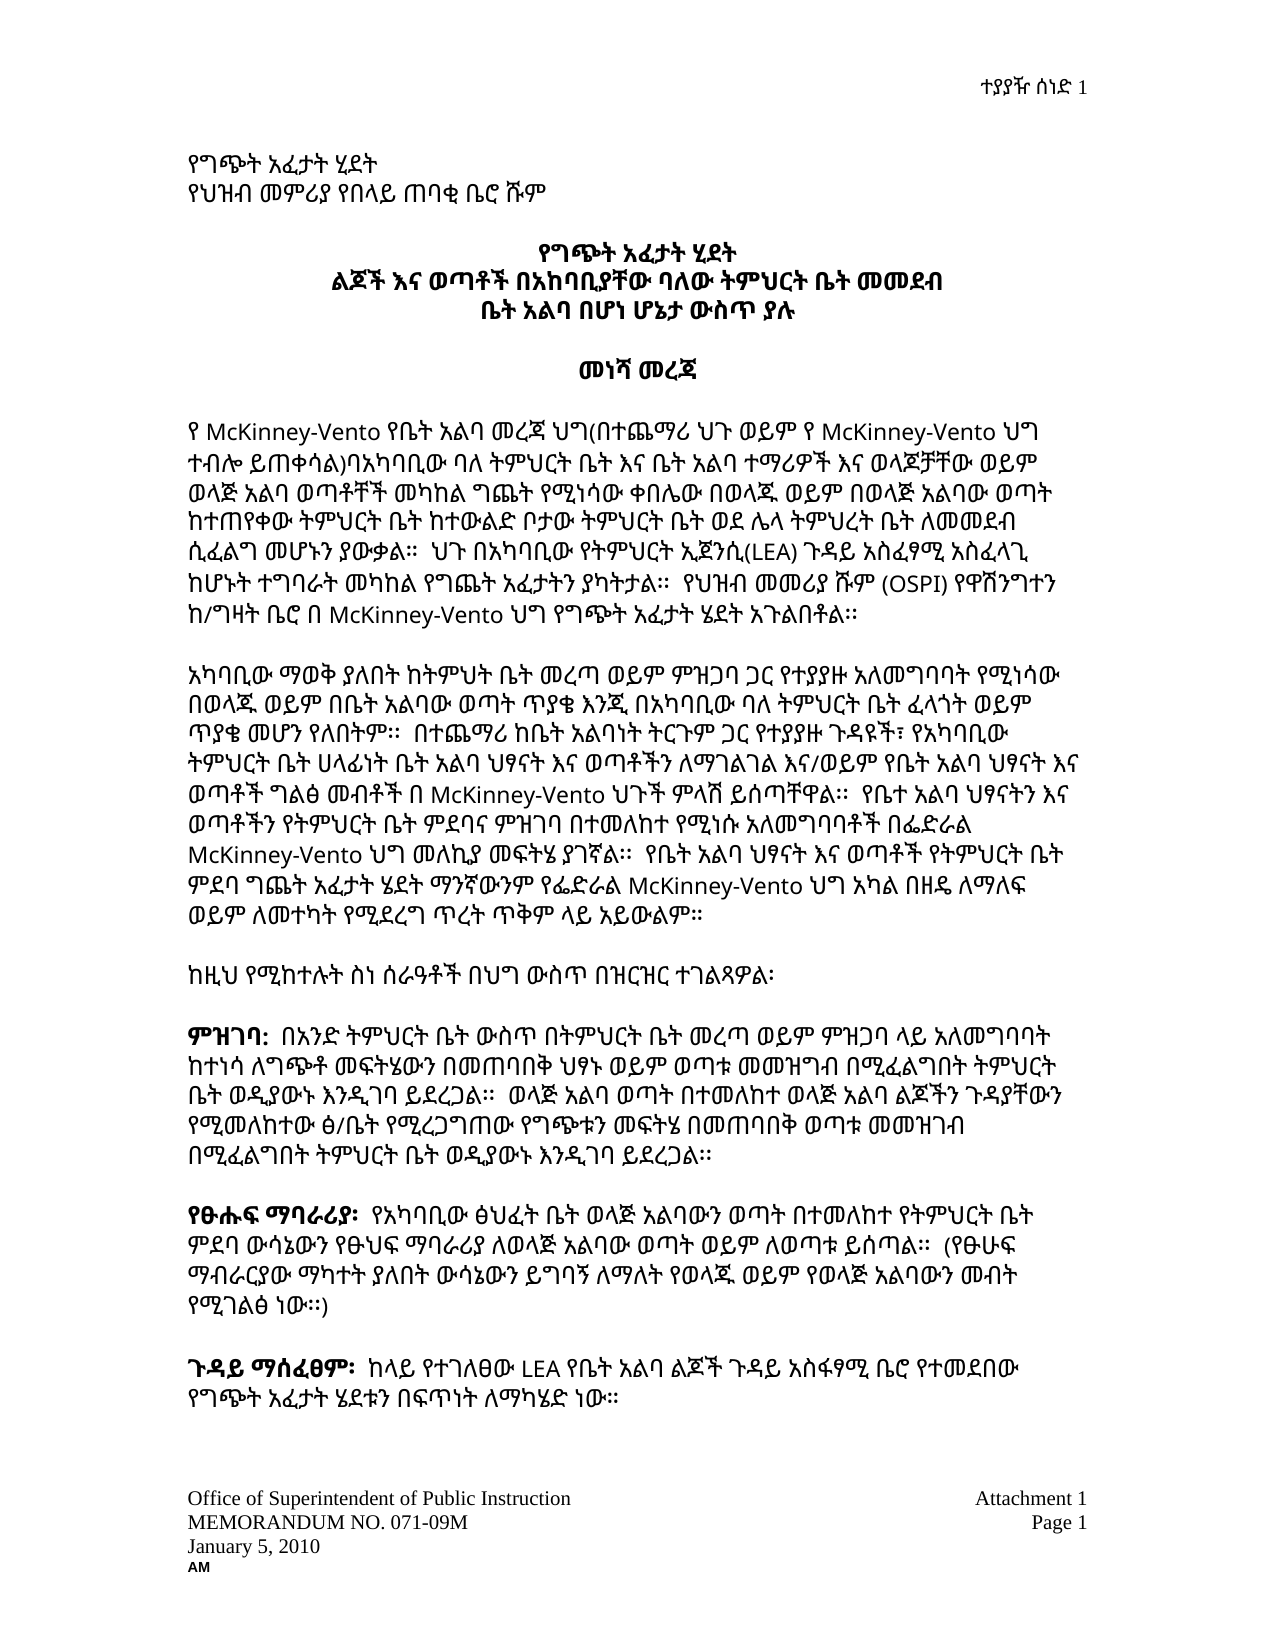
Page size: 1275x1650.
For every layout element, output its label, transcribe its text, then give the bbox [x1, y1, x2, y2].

text የግጭት አፈታት ሂደት [187, 239, 1087, 267]
text ከዚህ የሚከተሉት ስነ ሰራዓቶች በህግ ውስጥ በዝርዝር ተገልጻዎል፡ [187, 961, 1087, 990]
text የፁሑፍ ማባራሪያ፡ የአካባቢው ፅህፈት ቤት ወላጅ አልባውን ወጣት በተመለከተ የትምህርት ቤት ምደባ ውሳኔውን የፁህፍ ማባራሪያ ለወላጅ አልባው ወጣት ወይም ለወጣቱ ይሰጣል፡፡ (የፁሁፍ ማብራርያው ማካተት ያለበት ውሳኔውን ይግባኝ ለማለት የወላጁ ወይም የወላጅ አልባውን መብት የሚገልፅ ነው፡፡) [187, 1201, 1087, 1321]
text የህዝብ መምሪያ የበላይ ጠባቂ ቤሮ ሹም [187, 179, 1087, 207]
text ምዝገባ: በአንድ ትምህርት ቤት ውስጥ በትምህርት ቤት መረጣ ወይም ምዝጋባ ላይ አለመግባባት ከተነሳ ለግጭቶ መፍትሄውን በመጠባበቅ ህፃኑ ወይም ወጣቱ መመዝግብ በሚፈልግበት ትምህርት ቤት ወዲያውኑ እንዲገባ ይደረጋል፡፡ ወላጅ አልባ ወጣት በተመለከተ ወላጅ አልባ ልጆችን ጉዳያቸውን የሚመለከተው ፅ/ቤት የሚረጋግጠው የግጭቱን መፍትሄ በመጠባበቅ ወጣቱ መመዝገብ በሚፈልግበት ትምህርት ቤት ወዲያውኑ እንዲገባ ይደረጋል፡፡ [187, 1021, 1087, 1170]
text የግጭት አፈታት ሂደት [187, 150, 1087, 179]
text ጉዳይ ማሰፈፀም፡ ከላይ የተገለፀው LEA የቤት አልባ ልጆች ጉዳይ አስፋፃሚ ቤሮ የተመደበው የግጭት አፈታት ሄደቱን በፍጥነት ለማካሄድ ነው። [187, 1352, 1087, 1412]
text ቤት አልባ በሆነ ሆኔታ ውስጥ ያሉ [187, 296, 1087, 325]
text ልጆች እና ወጣቶች በአከባቢያቸው ባለው ትምህርት ቤት መመደብ [187, 267, 1087, 296]
text መነሻ መረጃ [187, 356, 1087, 385]
text አካባቢው ማወቅ ያለበት ከትምህት ቤት መረጣ ወይም ምዝጋባ ጋር የተያያዙ አለመግባባት የሚነሳው በወላጁ ወይም በቤት አልባው ወጣት ጥያቄ እንጂ በአካባቢው ባለ ትምህርት ቤት ፈላጎት ወይም ጥያቄ መሆን የለበትም፡፡ በተጨማሪ ከቤት አልባነት ትርጉም ጋር የተያያዙ ጉዳዩች፣ የአካባቢው ትምህርት ቤት ሀላፊነት ቤት አልባ ህፃናት እና ወጣቶችን ለማገልገል እና/ወይም የቤት አልባ ህፃናት እና ወጣቶች ግልፅ መብቶች በ McKinney-Vento ህጉች ምላሽ ይሰጣቸዋል፡፡ የቤተ አልባ ህፃናትን እና ወጣቶችን የትምህርት ቤት ምደባና ምዝገባ በተመለከተ የሚነሱ አለመግባባቶች በፌድራል McKinney-Vento ህግ መለኪያ መፍትሄ ያገኛል፡፡ የቤት አልባ ህፃናት እና ወጣቶች የትምህርት ቤት ምደባ ግጨት አፈታት ሄደት ማንኛውንም የፌድራል McKinney-Vento ህግ አካል በዘዴ ለማለፍ ወይም ለመተካት የሚደረግ ጥረት ጥቅም ላይ አይውልም። [187, 661, 1087, 930]
text የ McKinney-Vento የቤት አልባ መረጃ ህግ(በተጨማሪ ህጉ ወይም የ McKinney-Vento ህግ ተብሎ ይጠቀሳል)ባአካባቢው ባለ ትምህርት ቤት እና ቤት አልባ ተማሪዎች እና ወላጆቻቸው ወይም ወላጅ አልባ ወጣቶቸች መካከል ግጨት የሚነሳው ቀበሌው በወላጁ ወይም በወላጅ አልባው ወጣት ከተጠየቀው ትምህርት ቤት ከተውልድ ቦታው ትምህርት ቤት ወደ ሌላ ትምህረት ቤት ለመመደብ ሲፈልግ መሆኑን ያውቃል። ህጉ በአካባቢው የትምህርት ኢጀንሲ(LEA) ጉዳይ አስፈፃሚ አስፈላጊ ከሆኑት ተግባራት መካከል የግጨት አፈታትን ያካትታል፡፡ የህዝብ መመሪያ ሹም (OSPI) የዋሽንግተን ከ/ግዛት ቤሮ በ McKinney-Vento ህግ የግጭት አፈታት ሄደት አጉልበቶል፡፡ [187, 416, 1087, 630]
